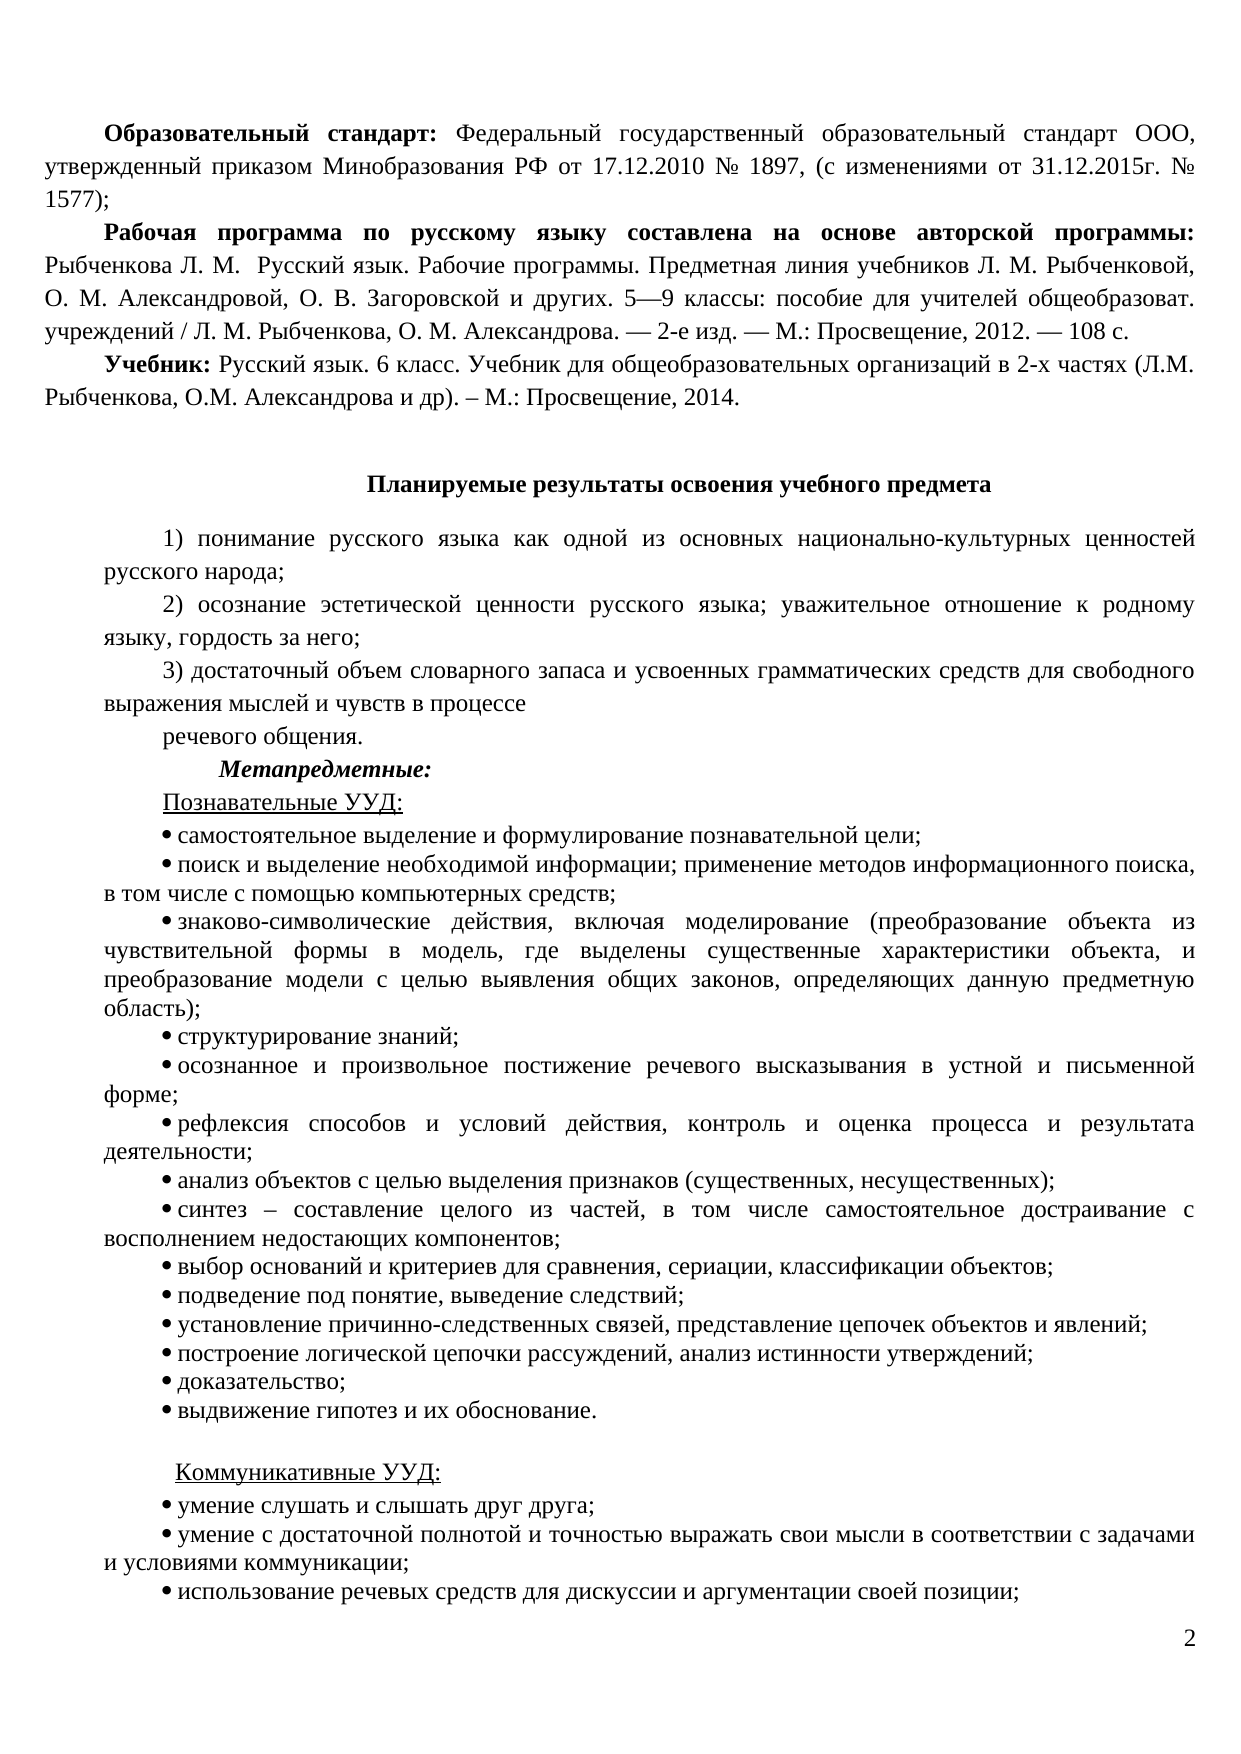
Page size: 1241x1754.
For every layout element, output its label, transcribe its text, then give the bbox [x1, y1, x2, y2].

list осознанное и произвольное постижение речевого высказывания в устной и письменной форме; [103, 1050, 1196, 1108]
text Образовательный стандарт: Федеральный государственный образовательный стандарт ООО, утвержденный приказом Минобразования РФ от 17.12.2010 № 1897, (с изменениями от 31.12.2015г. № 1577); [44, 118, 1196, 213]
list построение логической цепочки рассуждений, анализ истинности утверждений; [103, 1338, 1196, 1366]
text 3) достаточный объем словарного запаса и усвоенных грамматических средств для свободного выражения мыслей и чувств в процессе [103, 655, 1196, 717]
text Коммуникативные УУД: [103, 1457, 1196, 1486]
text 2) осознание эстетической ценности русского языка; уважительное отношение к родному языку, гордость за него; [103, 589, 1196, 651]
list синтез – составление целого из частей, в том числе самостоятельное достраивание с восполнением недостающих компонентов; [103, 1194, 1196, 1251]
list поиск и выделение необходимой информации; применение методов информационного поиска, в том числе с помощью компьютерных средств; [103, 849, 1196, 906]
text Рабочая программа по русскому языку составлена на основе авторской программы: Рыбченкова Л. М. Русский язык. Рабочие программы. Предметная линия учебников Л. М. Рыбченковой, О. М. Александровой, О. В. Загоровской и других. 5—9 классы: пособие для учителей общеобразоват. учреждений / Л. М. Рыбченкова, О. М. Александрова. — 2-е изд. — М.: Просвещение, 2012. — 108 с. [44, 217, 1196, 345]
list использование речевых средств для дискуссии и аргументации своей позиции; [103, 1576, 1196, 1605]
list анализ объектов с целью выделения признаков (существенных, несущественных); [103, 1165, 1196, 1194]
text Познавательные УУД: [103, 787, 1196, 816]
list доказательство; [103, 1366, 1196, 1395]
list умение слушать и слышать друг друга; [103, 1490, 1196, 1519]
list знаково-символические действия, включая моделирование (преобразование объекта из чувствительной формы в модель, где выделены существенные характеристики объекта, и преобразование модели с целью выявления общих законов, определяющих данную предметную область); [103, 906, 1196, 1021]
list установление причинно-следственных связей, представление цепочек объектов и явлений; [103, 1309, 1196, 1338]
text Планируемые результаты освоения учебного предмета [103, 469, 1196, 498]
list структурирование знаний; [103, 1021, 1196, 1050]
text речевого общения. [103, 721, 1196, 750]
list подведение под понятие, выведение следствий; [103, 1280, 1196, 1309]
text 1) понимание русского языка как одной из основных национально-культурных ценностей русского народа; [103, 523, 1196, 585]
text Метапредметные: [103, 754, 1196, 783]
list умение с достаточной полнотой и точностью выражать свои мысли в соответствии с задачами и условиями коммуникации; [103, 1519, 1196, 1576]
text Учебник: Русский язык. 6 класс. Учебник для общеобразовательных организаций в 2-х частях (Л.М. Рыбченкова, О.М. Александрова и др). – М.: Просвещение, 2014. [44, 349, 1196, 411]
list выдвижение гипотез и их обоснование. [103, 1395, 1196, 1424]
list самостоятельное выделение и формулирование познавательной цели; [103, 820, 1196, 849]
list выбор оснований и критериев для сравнения, сериации, классификации объектов; [103, 1251, 1196, 1280]
list рефлексия способов и условий действия, контроль и оценка процесса и результата деятельности; [103, 1108, 1196, 1165]
